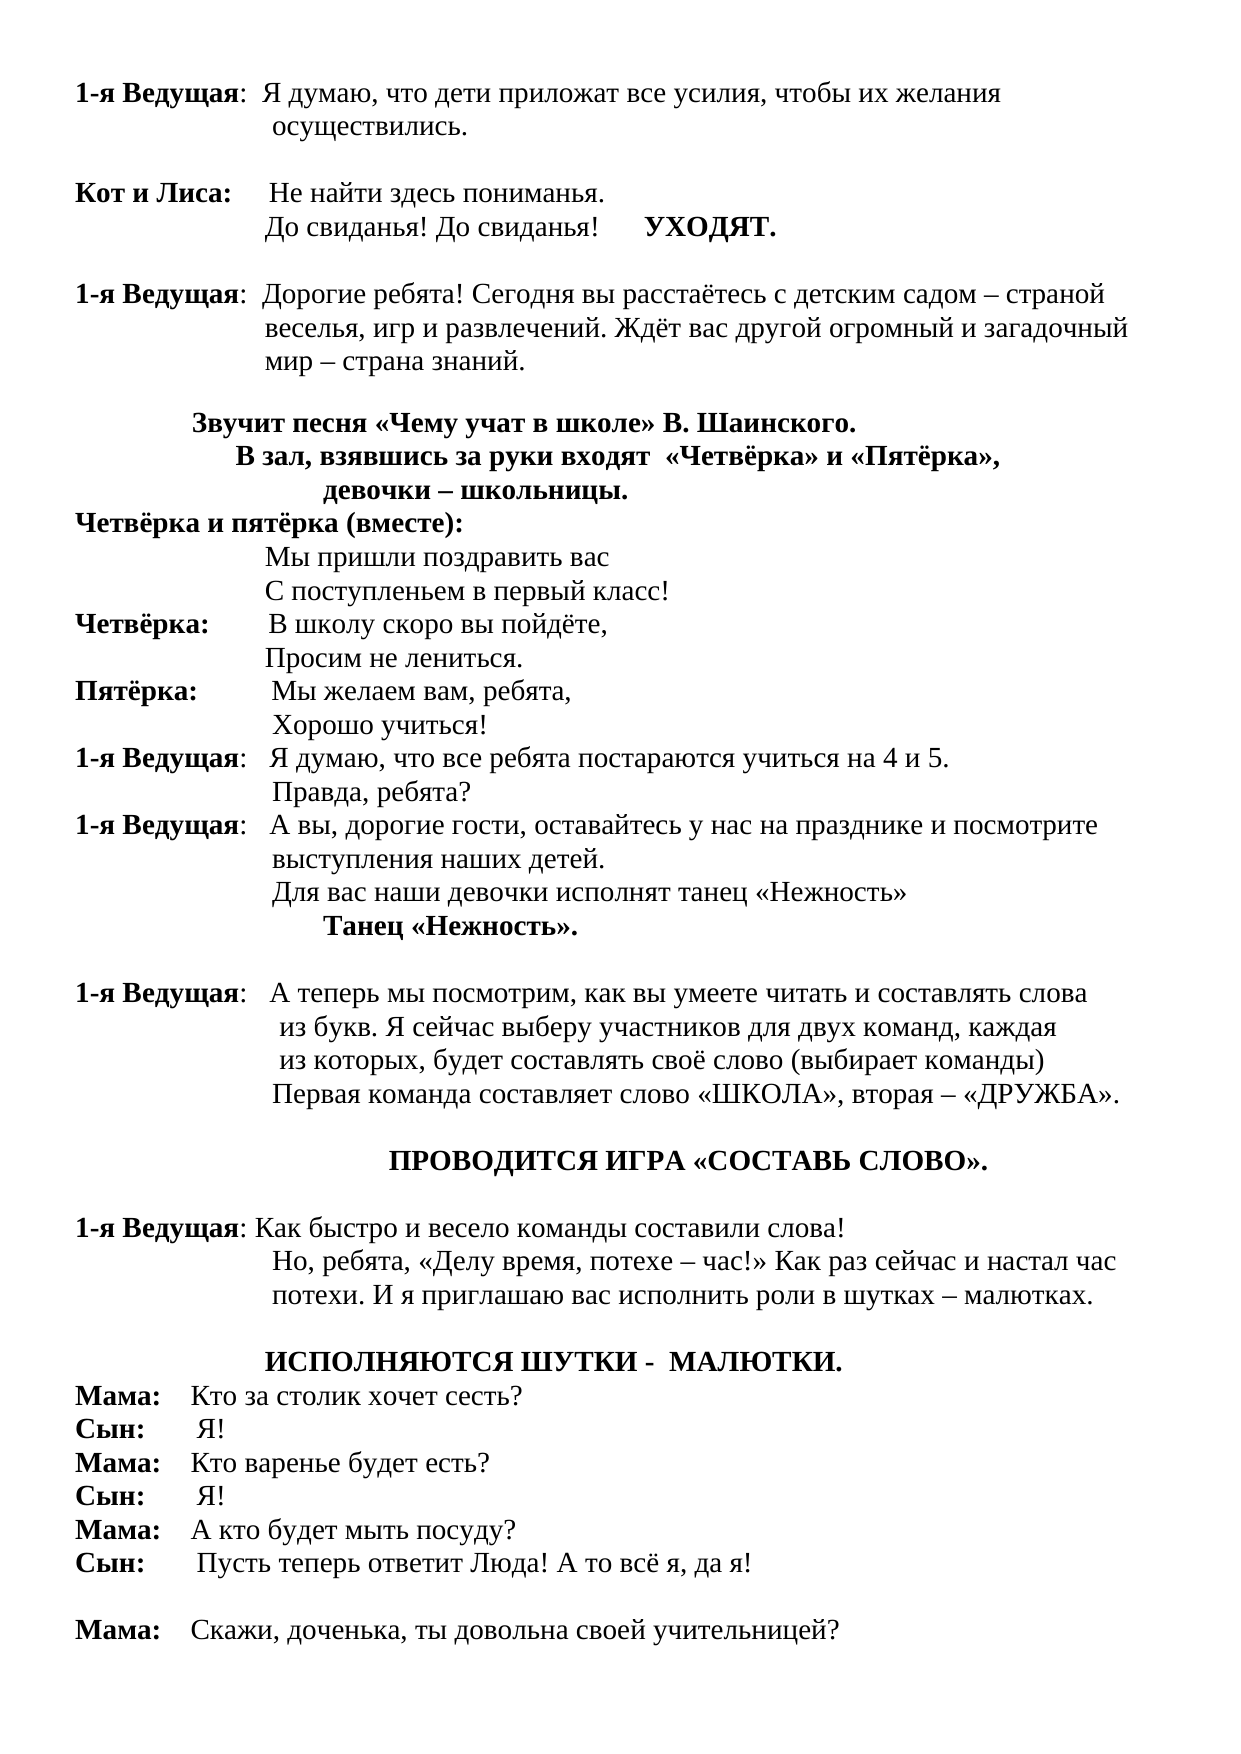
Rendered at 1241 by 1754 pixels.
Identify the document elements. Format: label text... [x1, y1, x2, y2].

text Пятёрка: Мы желаем вам, ребята, [75, 673, 1165, 707]
text Но, ребята, «Делу время, потехе – час!» Как раз сейчас и настал час [75, 1243, 1165, 1277]
text До свиданья! До свиданья! УХОДЯТ. [75, 209, 1165, 243]
text Просим не лениться. [75, 640, 1165, 673]
text Для вас наши девочки исполнят танец «Нежность» [75, 874, 1165, 908]
text Мама: Скажи, доченька, ты довольна своей учительницей? [75, 1612, 1165, 1646]
text Сын: Я! [75, 1411, 1165, 1445]
text 1-я Ведущая: Я думаю, что все ребята постараются учиться на 4 и 5. [75, 740, 1165, 774]
text Сын: Я! [75, 1478, 1165, 1512]
text Мы пришли поздравить вас [75, 539, 1165, 573]
text Мама: Кто варенье будет есть? [75, 1445, 1165, 1478]
text 1-я Ведущая: Дорогие ребята! Сегодня вы расстаётесь с детским садом – страной [75, 276, 1165, 310]
text Кот и Лиса: Не найти здесь пониманья. [75, 176, 1165, 209]
text выступления наших детей. [75, 841, 1165, 874]
text Танец «Нежность». [75, 908, 1165, 942]
text осуществились. [75, 108, 1165, 142]
text потехи. И я приглашаю вас исполнить роли в шутках – малютках. [75, 1277, 1165, 1311]
text из которых, будет составлять своё слово (выбирает команды) [75, 1042, 1165, 1076]
text Мама: Кто за столик хочет сесть? [75, 1378, 1165, 1411]
text 1-я Ведущая: Как быстро и весело команды составили слова! [75, 1210, 1165, 1243]
text ПРОВОДИТСЯ ИГРА «СОСТАВЬ СЛОВО». [75, 1143, 1165, 1176]
text Хорошо учиться! [75, 707, 1165, 740]
text 1-я Ведущая: Я думаю, что дети приложат все усилия, чтобы их желания [75, 75, 1165, 108]
text 1-я Ведущая: А теперь мы посмотрим, как вы умеете читать и составлять слова [75, 975, 1165, 1009]
text мир – страна знаний. [75, 343, 1165, 377]
text Правда, ребята? [75, 774, 1165, 807]
text В зал, взявшись за руки входят «Четвёрка» и «Пятёрка», [75, 438, 1165, 472]
text 1-я Ведущая: А вы, дорогие гости, оставайтесь у нас на празднике и посмотрите [75, 807, 1165, 841]
text Мама: А кто будет мыть посуду? [75, 1512, 1165, 1545]
text Четвёрка и пятёрка (вместе): [75, 506, 1165, 539]
text девочки – школьницы. [75, 472, 1165, 506]
text С поступленьем в первый класс! [75, 573, 1165, 606]
text из букв. Я сейчас выберу участников для двух команд, каждая [75, 1009, 1165, 1042]
text Четвёрка: В школу скоро вы пойдёте, [75, 606, 1165, 640]
text ИСПОЛНЯЮТСЯ ШУТКИ - МАЛЮТКИ. [75, 1344, 1165, 1378]
text Сын: Пусть теперь ответит Люда! А то всё я, да я! [75, 1545, 1165, 1579]
text Первая команда составляет слово «ШКОЛА», вторая – «ДРУЖБА». [75, 1076, 1165, 1109]
text веселья, игр и развлечений. Ждёт вас другой огромный и загадочный [75, 310, 1165, 343]
text Звучит песня «Чему учат в школе» В. Шаинского. [75, 405, 1165, 438]
